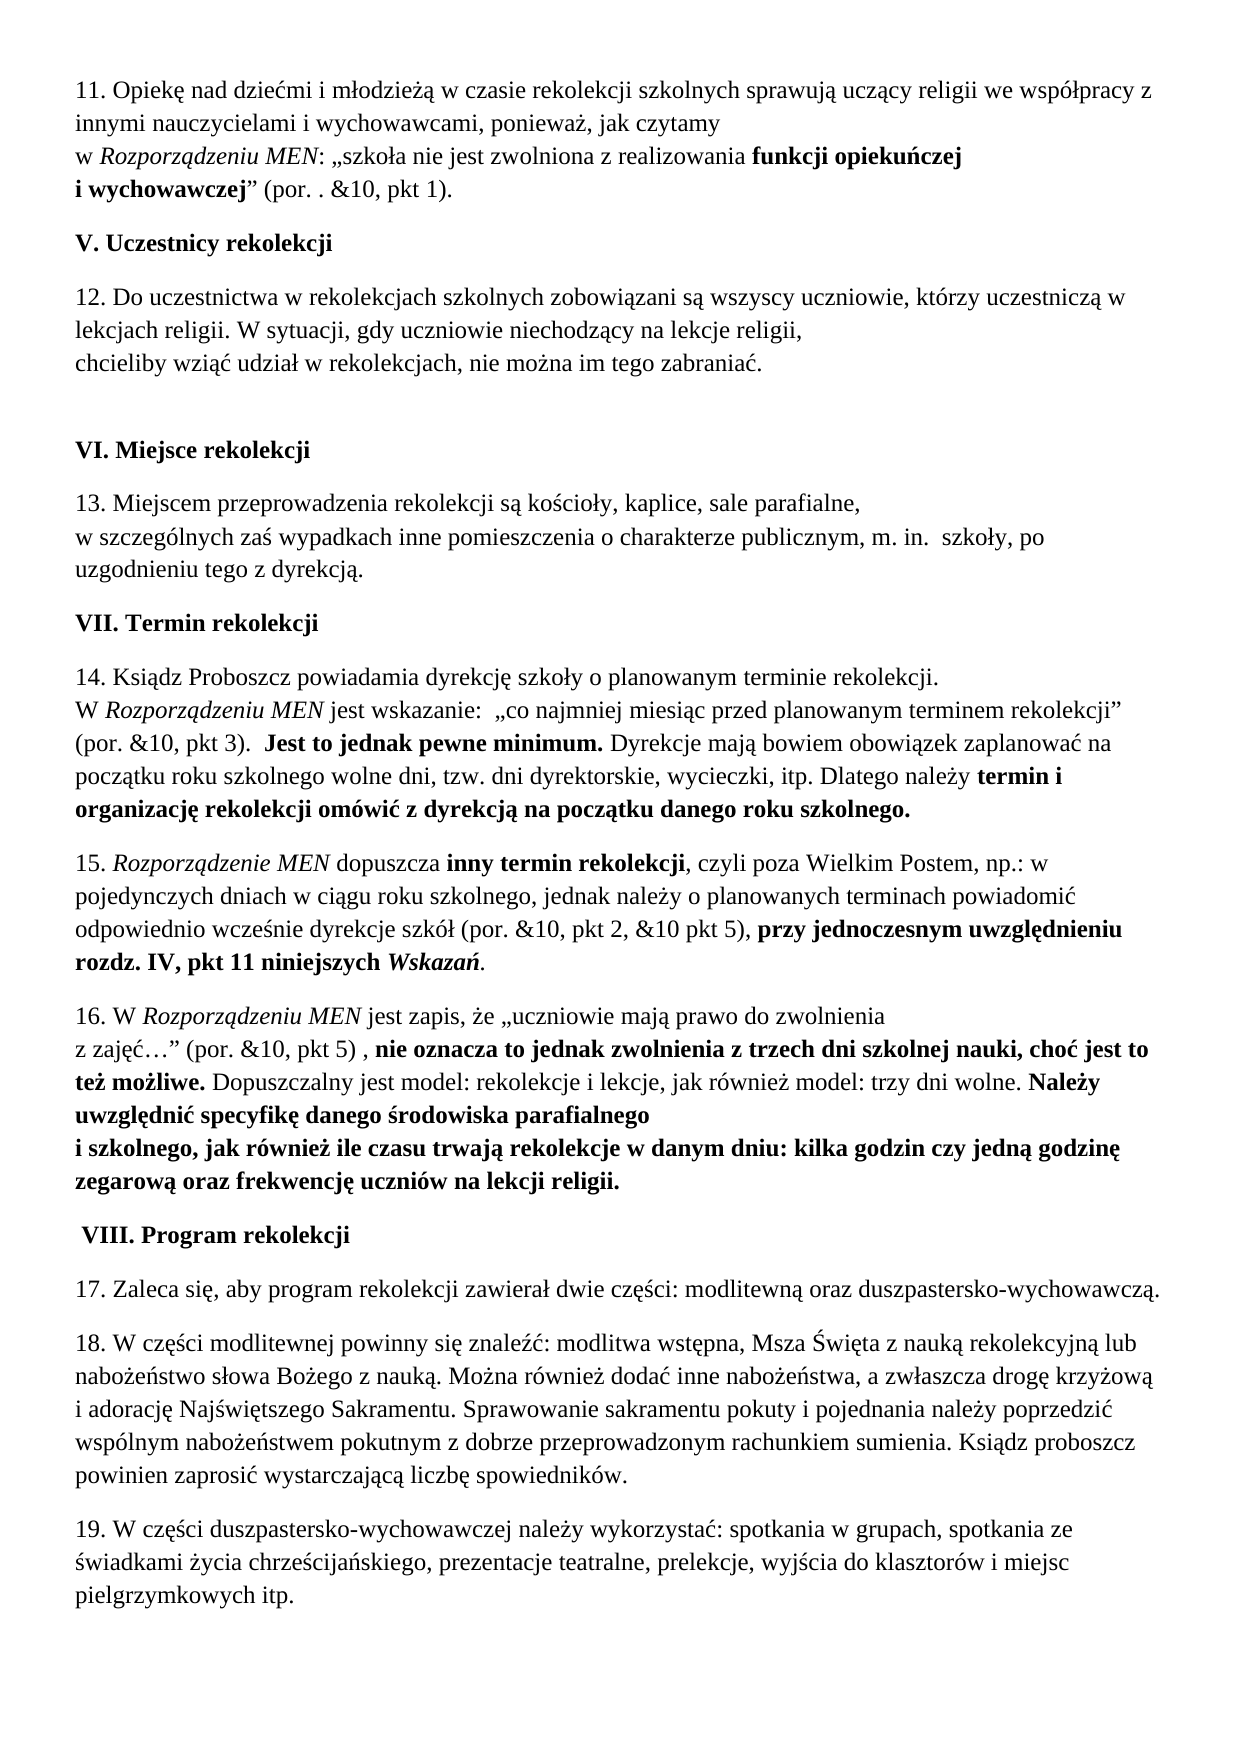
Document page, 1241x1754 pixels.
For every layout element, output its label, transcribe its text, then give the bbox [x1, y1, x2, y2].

text VI. Miejsce rekolekcji [75, 402, 1165, 463]
text 18. W części modlitewnej powinny się znaleźć: modlitwa wstępna, Msza Święta z nauką rekolekcyjną lub nabożeństwo słowa Bożego z nauką. Można również dodać inne nabożeństwa, a zwłaszcza drogę krzyżową i adorację Najświętszego Sakramentu. Sprawowanie sakramentu pokuty i pojednania należy poprzedzić wspólnym nabożeństwem pokutnym z dobrze przeprowadzonym rachunkiem sumienia. Ksiądz proboszcz powinien zaprosić wystarczającą liczbę spowiedników. [75, 1328, 1165, 1489]
text VIII. Program rekolekcji [75, 1220, 1165, 1249]
text 15. Rozporządzenie MEN dopuszcza inny termin rekolekcji, czyli poza Wielkim Postem, np.: w pojedynczych dniach w ciągu roku szkolnego, jednak należy o planowanych terminach powiadomić odpowiednio wcześnie dyrekcje szkół (por. &10, pkt 2, &10 pkt 5), przy jednoczesnym uwzględnieniu rozdz. IV, pkt 11 niniejszych Wskazań. [75, 848, 1165, 976]
text 13. Miejscem przeprowadzenia rekolekcji są kościoły, kaplice, sale parafialne, w szczególnych zaś wypadkach inne pomieszczenia o charakterze publicznym, m. in. szkoły, po uzgodnieniu tego z dyrekcją. [75, 488, 1165, 583]
text 16. W Rozporządzeniu MEN jest zapis, że „uczniowie mają prawo do zwolnienia z zajęć…” (por. &10, pkt 5) , nie oznacza to jednak zwolnienia z trzech dni szkolnej nauki, choć jest to też możliwe. Dopuszczalny jest model: rekolekcje i lekcje, jak również model: trzy dni wolne. Należy uwzględnić specyfikę danego środowiska parafialnego i szkolnego, jak również ile czasu trwają rekolekcje w danym dniu: kilka godzin czy jedną godzinę zegarową oraz frekwencję uczniów na lekcji religii. [75, 1001, 1165, 1195]
text 17. Zaleca się, aby program rekolekcji zawierał dwie części: modlitewną oraz duszpastersko-wychowawczą. [75, 1274, 1165, 1303]
text 19. W części duszpastersko-wychowawczej należy wykorzystać: spotkania w grupach, spotkania ze świadkami życia chrześcijańskiego, prezentacje teatralne, prelekcje, wyjścia do klasztorów i miejsc pielgrzymkowych itp. [75, 1514, 1165, 1608]
text 12. Do uczestnictwa w rekolekcjach szkolnych zobowiązani są wszyscy uczniowie, którzy uczestniczą w lekcjach religii. W sytuacji, gdy uczniowie niechodzący na lekcje religii, chcieliby wziąć udział w rekolekcjach, nie można im tego zabraniać. [75, 282, 1165, 377]
text 14. Ksiądz Proboszcz powiadamia dyrekcję szkoły o planowanym terminie rekolekcji. W Rozporządzeniu MEN jest wskazanie: „co najmniej miesiąc przed planowanym terminem rekolekcji” (por. &10, pkt 3). Jest to jednak pewne minimum. Dyrekcje mają bowiem obowiązek zaplanować na początku roku szkolnego wolne dni, tzw. dni dyrektorskie, wycieczki, itp. Dlatego należy termin i organizację rekolekcji omówić z dyrekcją na początku danego roku szkolnego. [75, 662, 1165, 823]
text 11. Opiekę nad dziećmi i młodzieżą w czasie rekolekcji szkolnych sprawują uczący religii we współpracy z innymi nauczycielami i wychowawcami, ponieważ, jak czytamy w Rozporządzeniu MEN: „szkoła nie jest zwolniona z realizowania funkcji opiekuńczej i wychowawczej” (por. . &10, pkt 1). [75, 75, 1165, 203]
text VII. Termin rekolekcji [75, 608, 1165, 637]
text V. Uczestnicy rekolekcji [75, 228, 1165, 257]
